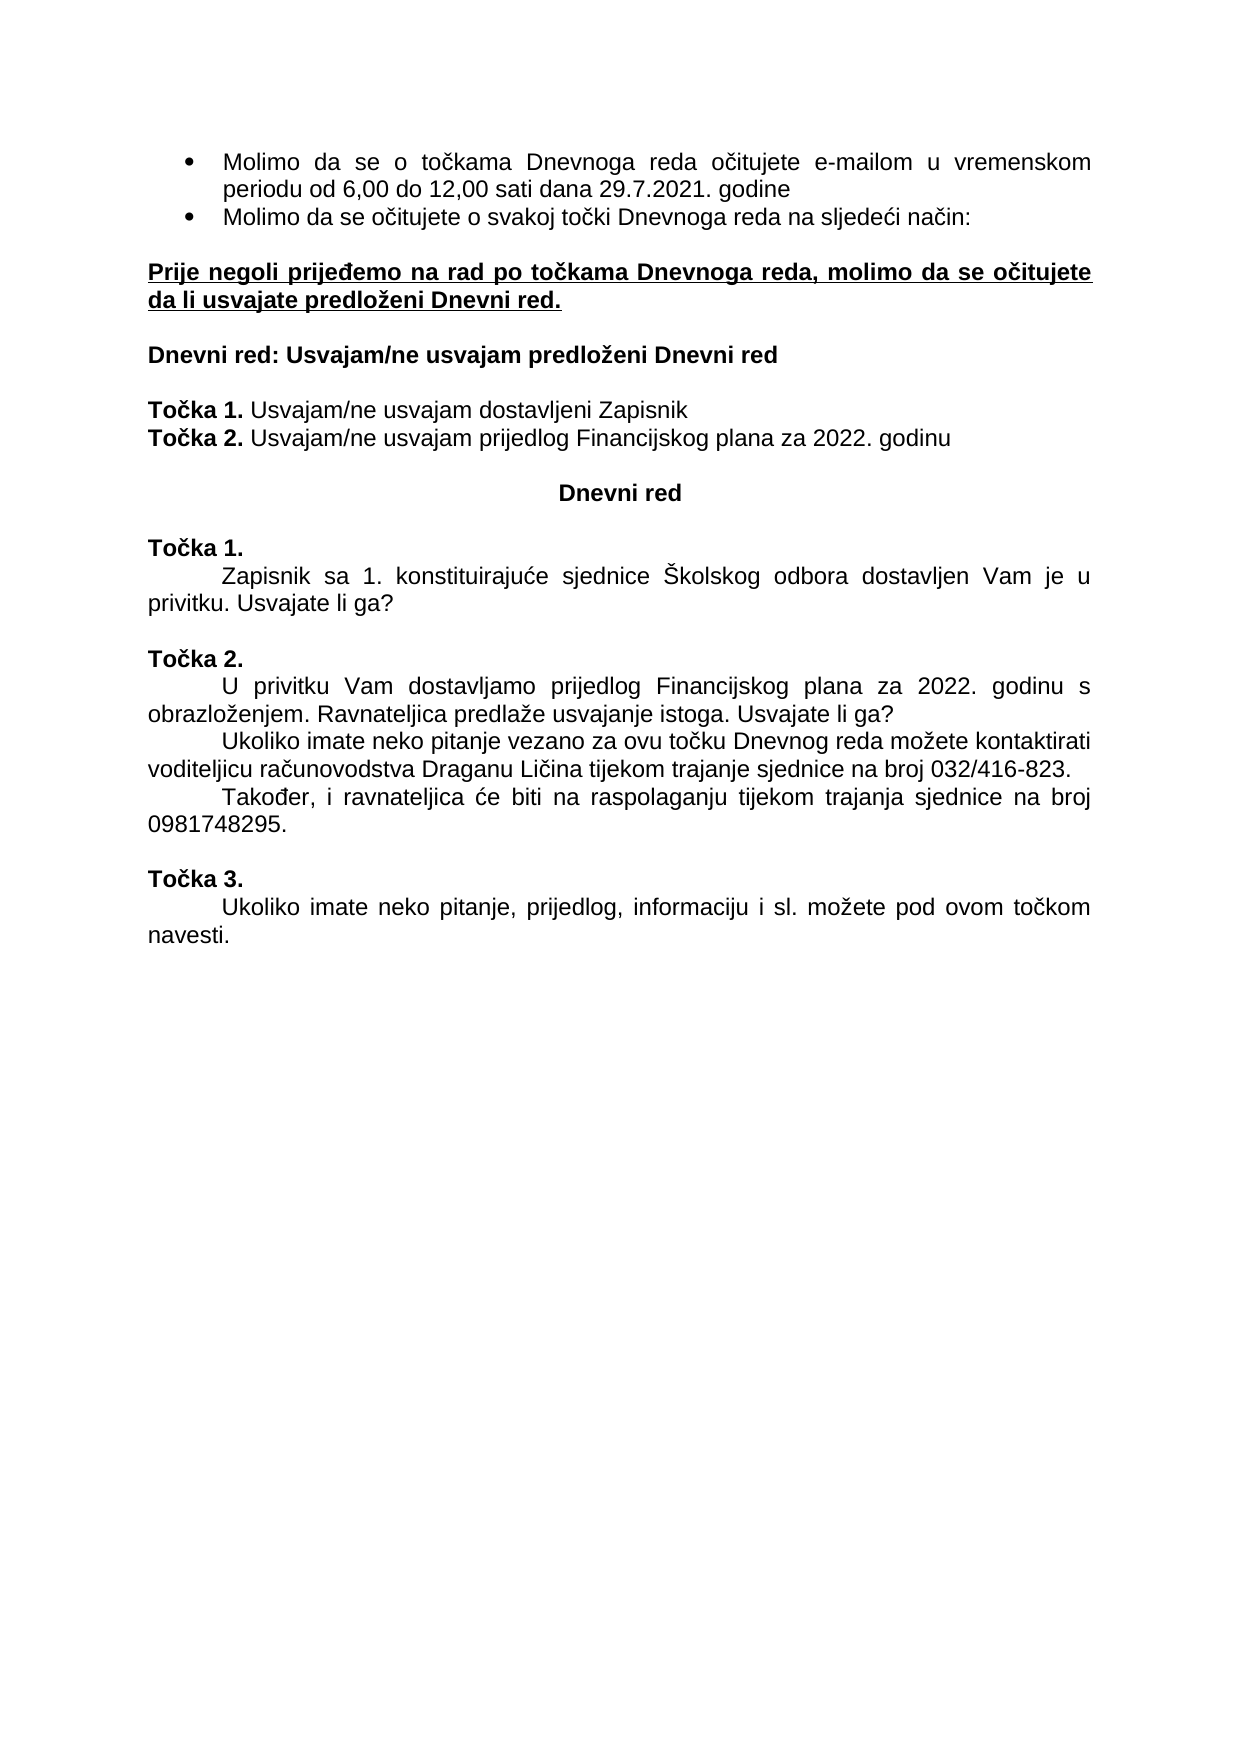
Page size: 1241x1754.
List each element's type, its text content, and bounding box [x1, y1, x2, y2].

text Ukoliko imate neko pitanje, prijedlog, informaciju i sl. možete pod ovom točkom navesti. [148, 893, 1093, 948]
text Točka 1. Usvajam/ne usvajam dostavljeni Zapisnik [148, 396, 1093, 424]
text Također, i ravnateljica će biti na raspolaganju tijekom trajanja sjednice na broj 0981748295. [148, 782, 1093, 838]
text Točka 1. [148, 534, 1093, 562]
text Ukoliko imate neko pitanje vezano za ovu točku Dnevnog reda možete kontaktirati voditeljicu računovodstva Draganu Ličina tijekom trajanje sjednice na broj 032/416-823. [148, 727, 1093, 782]
text Prije negoli prijeđemo na rad po točkama Dnevnoga reda, molimo da se očitujete da li usvajate predloženi Dnevni red. [148, 283, 1093, 313]
text U privitku Vam dostavljamo prijedlog Financijskog plana za 2022. godinu s obrazloženjem. Ravnateljica predlaže usvajanje istoga. Usvajate li ga? [148, 672, 1093, 727]
text Prije negoli prijeđemo na rad po točkama Dnevnoga reda, molimo da se očitujete da li usvajate predloženi Dnevni red. [148, 258, 1093, 282]
text Točka 3. [148, 865, 1093, 893]
list Molimo da se o točkama Dnevnoga reda očitujete e-mailom u vremenskom periodu od 6,00 do 12,00 sati dana 29.7.2021. godine [185, 148, 1093, 203]
text Točka 2. [148, 644, 1093, 672]
text Dnevni red: Usvajam/ne usvajam predloženi Dnevni red [148, 341, 1093, 368]
list Molimo da se očitujete o svakoj točki Dnevnoga reda na sljedeći način: [185, 203, 1093, 230]
text Zapisnik sa 1. konstituirajuće sjednice Školskog odbora dostavljen Vam je u privitku. Usvajate li ga? [148, 562, 1093, 617]
text Točka 2. Usvajam/ne usvajam prijedlog Financijskog plana za 2022. godinu [148, 424, 1093, 451]
text Dnevni red [148, 479, 1093, 506]
